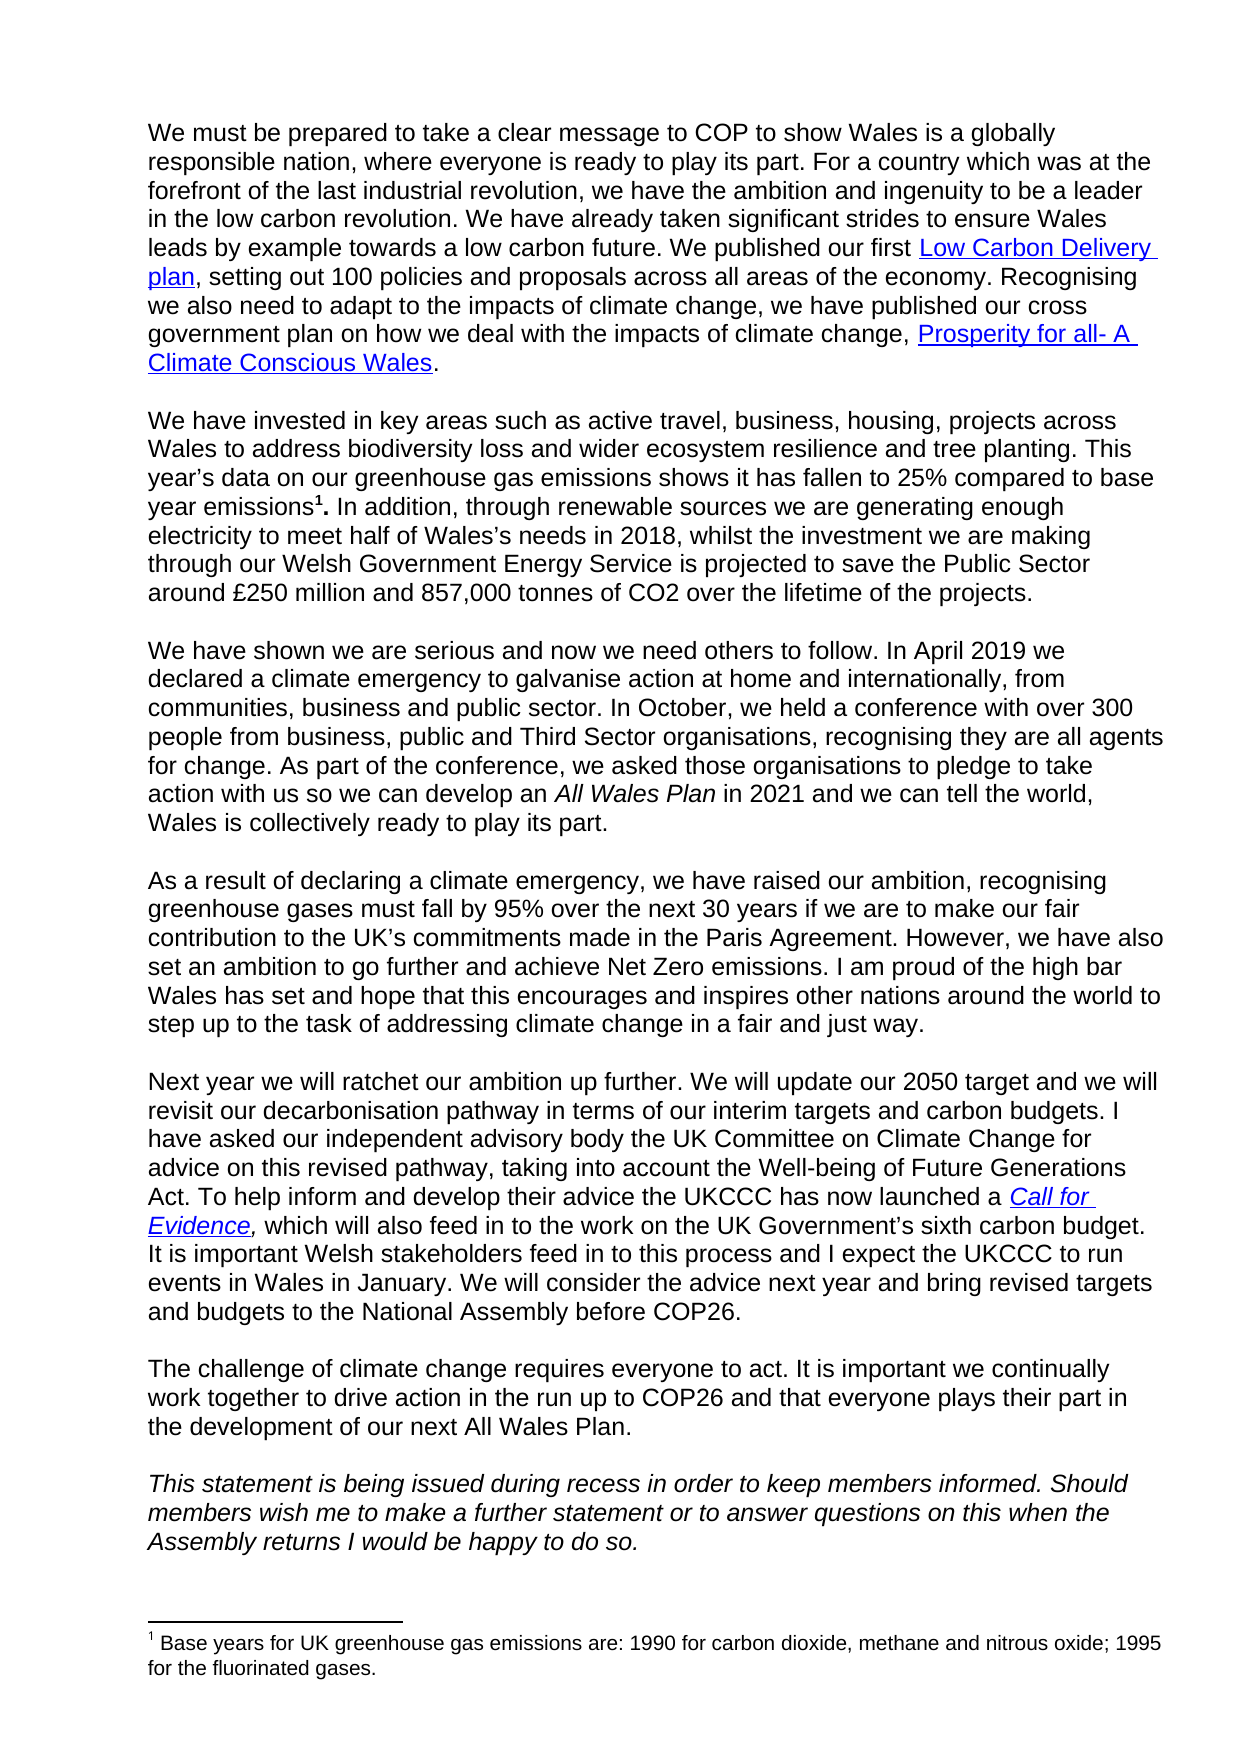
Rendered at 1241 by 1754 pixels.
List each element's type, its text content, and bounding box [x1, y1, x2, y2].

text We have shown we are serious and now we need others to follow. In April 2019 we declared a climate emergency to galvanise action at home and internationally, from communities, business and public sector. In October, we held a conference with over 300 people from business, public and Third Sector organisations, recognising they are all agents for change. As part of the conference, we asked those organisations to pledge to take action with us so we can develop an All Wales Plan in 2021 and we can tell the world, Wales is collectively ready to play its part. [148, 636, 1166, 837]
text This statement is being issued during recess in order to keep members informed. Should members wish me to make a further statement or to answer questions on this when the Assembly returns I would be happy to do so. [148, 1469, 1166, 1556]
text As a result of declaring a climate emergency, we have raised our ambition, recognising greenhouse gases must fall by 95% over the next 30 years if we are to make our fair contribution to the UK’s commitments made in the Paris Agreement. However, we have also set an ambition to go further and achieve Net Zero emissions. I am proud of the high bar Wales has set and hope that this encourages and inspires other nations around the world to step up to the task of addressing climate change in a fair and just way. [148, 866, 1166, 1038]
text We must be prepared to take a clear message to COP to show Wales is a globally responsible nation, where everyone is ready to play its part. For a country which was at the forefront of the last industrial revolution, we have the ambition and ingenuity to be a leader in the low carbon revolution. We have already taken significant strides to ensure Wales leads by example towards a low carbon future. We published our first Low Carbon Delivery plan, setting out 100 policies and proposals across all areas of the economy. Recognising we also need to adapt to the impacts of climate change, we have published our cross government plan on how we deal with the impacts of climate change, Prosperity for all- A Climate Conscious Wales. [148, 118, 1166, 377]
text We have invested in key areas such as active travel, business, housing, projects across Wales to address biodiversity loss and wider ecosystem resilience and tree planting. This year’s data on our greenhouse gas emissions shows it has fallen to 25% compared to base year emissions. In addition, through renewable sources we are generating enough electricity to meet half of Wales’s needs in 2018, whilst the investment we are making through our Welsh Government Energy Service is projected to save the Public Sector around £250 million and 857,000 tonnes of CO2 over the lifetime of the projects. [148, 406, 1166, 607]
text The challenge of climate change requires everyone to act. It is important we continually work together to drive action in the run up to COP26 and that everyone plays their part in the development of our next All Wales Plan. [148, 1354, 1166, 1441]
text Next year we will ratchet our ambition up further. We will update our 2050 target and we will revisit our decarbonisation pathway in terms of our interim targets and carbon budgets. I have asked our independent advisory body the UK Committee on Climate Change for advice on this revised pathway, taking into account the Well-being of Future Generations Act. To help inform and develop their advice the UKCCC has now launched a Call for Evidence, which will also feed in to the work on the UK Government’s sixth carbon budget. It is important Welsh stakeholders feed in to this process and I expect the UKCCC to run events in Wales in January. We will consider the advice next year and bring revised targets and budgets to the National Assembly before COP26. [148, 1067, 1166, 1326]
